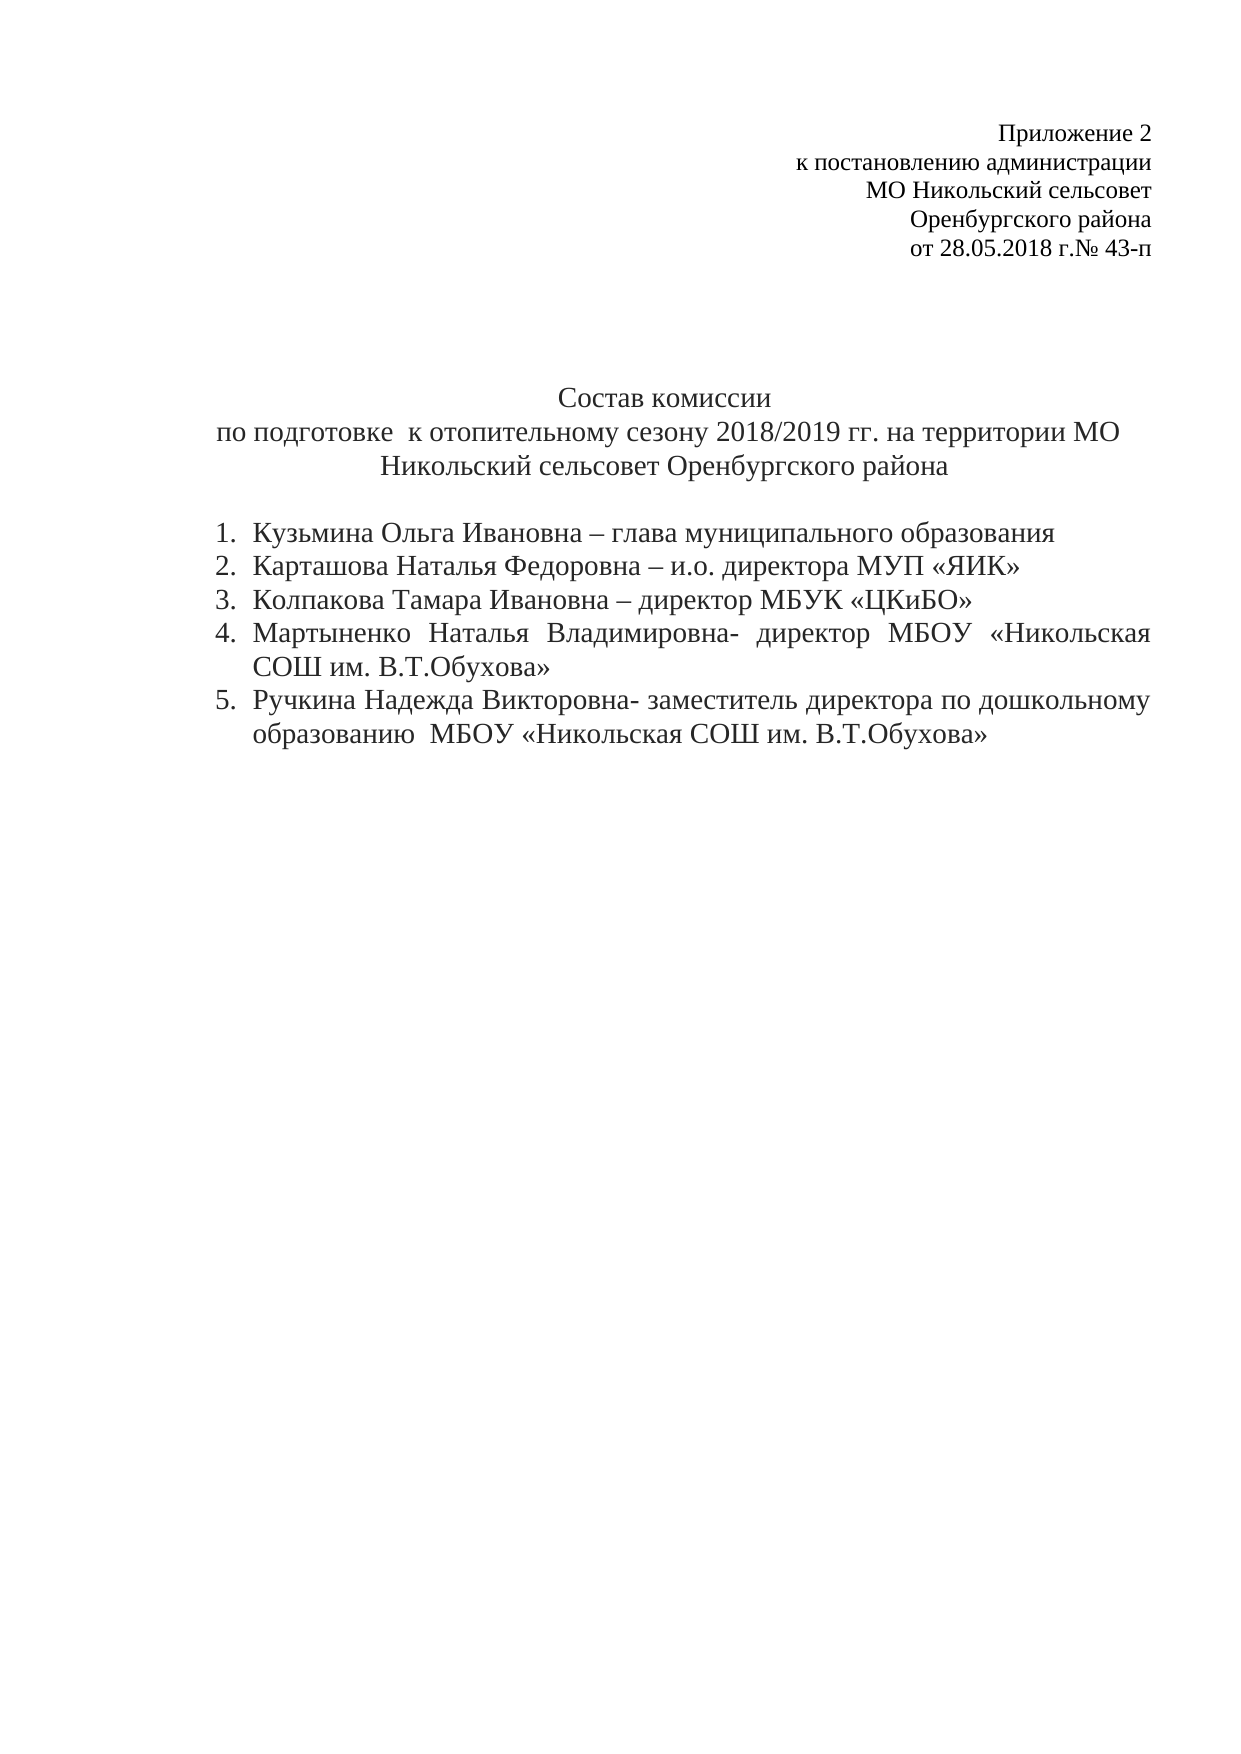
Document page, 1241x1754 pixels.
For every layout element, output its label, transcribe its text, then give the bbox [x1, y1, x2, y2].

text от 28.05.2018 г.№ 43-п [177, 233, 1152, 262]
list Кузьмина Ольга Ивановна – глава муниципального образования [215, 515, 1152, 548]
text Приложение 2 [177, 118, 1152, 147]
list Колпакова Тамара Ивановна – директор МБУК «ЦКиБО» [215, 582, 1152, 615]
text по подготовке к отопительному сезону 2018/2019 гг. на территории МО Никольский сельсовет Оренбургского района [177, 414, 1152, 481]
text МО Никольский сельсовет [177, 176, 1152, 204]
list Мартыненко Наталья Владимировна- директор МБОУ «Никольская СОШ им. В.Т.Обухова» [215, 615, 1152, 682]
list Карташова Наталья Федоровна – и.о. директора МУП «ЯИК» [215, 548, 1152, 582]
list Ручкина Надежда Викторовна- заместитель директора по дошкольному образованию МБОУ «Никольская СОШ им. В.Т.Обухова» [215, 682, 1152, 749]
text Состав комиссии [177, 381, 1152, 414]
text к постановлению администрации [177, 147, 1152, 176]
text Оренбургского района [177, 204, 1152, 233]
